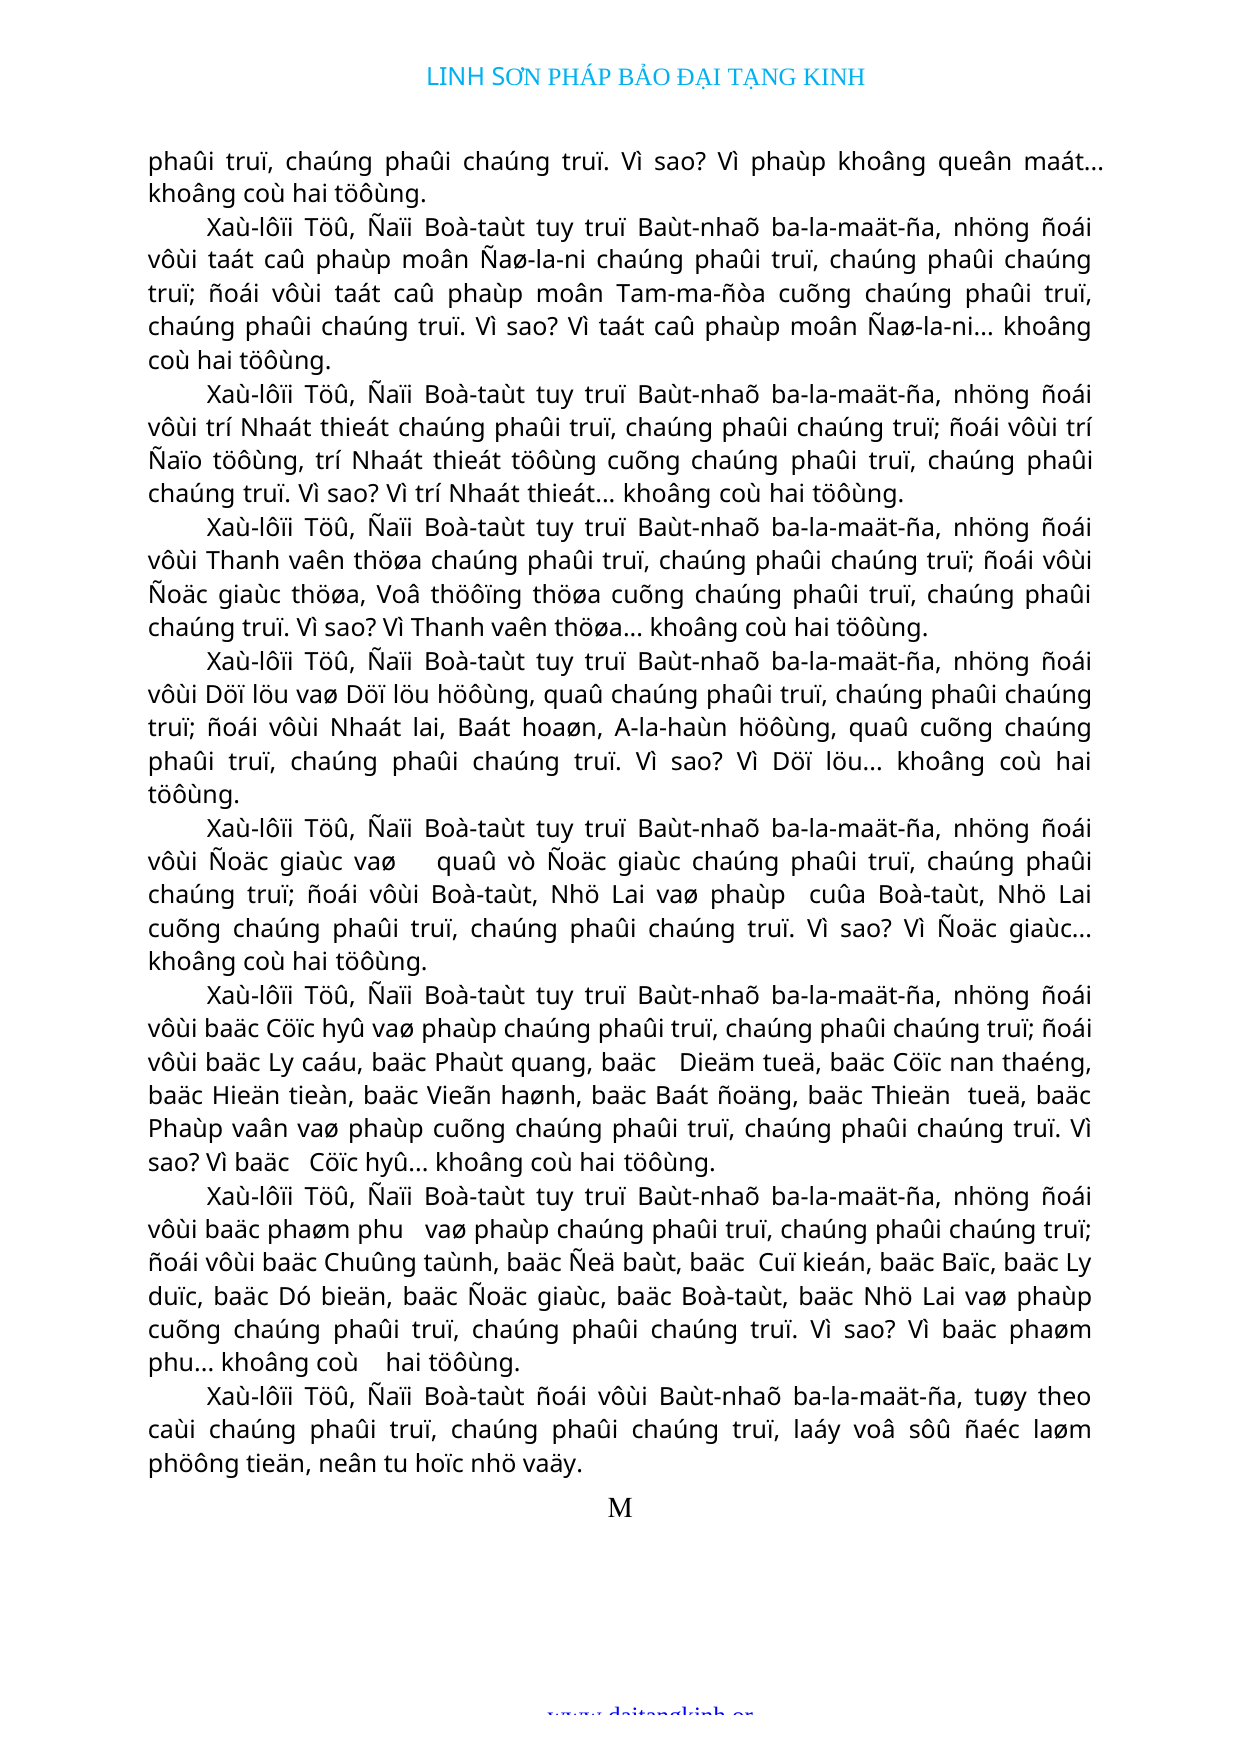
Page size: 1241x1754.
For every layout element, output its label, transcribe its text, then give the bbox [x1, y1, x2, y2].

text Xaù-lôïi Töû, Ñaïi Boà-taùt tuy truï Baùt-nhaõ ba-la-maät-ña, nhöng ñoái vôùi baäc phaøm phu vaø phaùp chaúng phaûi truï, chaúng phaûi chaúng truï; ñoái vôùi baäc Chuûng taùnh, baäc Ñeä baùt, baäc Cuï kieán, baäc Baïc, baäc Ly duïc, baäc Dó bieän, baäc Ñoäc giaùc, baäc Boà-taùt, baäc Nhö Lai vaø phaùp cuõng chaúng phaûi truï, chaúng phaûi chaúng truï. Vì sao? Vì baäc phaøm phu... khoâng coù hai töôùng. [148, 1178, 1093, 1379]
text phaûi truï, chaúng phaûi chaúng truï. Vì sao? Vì phaùp khoâng queân maát... khoâng coù hai töôùng. [148, 145, 1105, 209]
text Xaù-lôïi Töû, Ñaïi Boà-taùt tuy truï Baùt-nhaõ ba-la-maät-ña, nhöng ñoái vôùi taát caû phaùp moân Ñaø-la-ni chaúng phaûi truï, chaúng phaûi chaúng truï; ñoái vôùi taát caû phaùp moân Tam-ma-ñòa cuõng chaúng phaûi truï, chaúng phaûi chaúng truï. Vì sao? Vì taát caû phaùp moân Ñaø-la-ni... khoâng coù hai töôùng. [148, 209, 1093, 377]
text Xaù-lôïi Töû, Ñaïi Boà-taùt tuy truï Baùt-nhaõ ba-la-maät-ña, nhöng ñoái vôùi baäc Cöïc hyû vaø phaùp chaúng phaûi truï, chaúng phaûi chaúng truï; ñoái vôùi baäc Ly caáu, baäc Phaùt quang, baäc Dieäm tueä, baäc Cöïc nan thaéng, baäc Hieän tieàn, baäc Vieãn haønh, baäc Baát ñoäng, baäc Thieän tueä, baäc Phaùp vaân vaø phaùp cuõng chaúng phaûi truï, chaúng phaûi chaúng truï. Vì sao? Vì baäc Cöïc hyû... khoâng coù hai töôùng. [148, 978, 1093, 1178]
text Xaù-lôïi Töû, Ñaïi Boà-taùt tuy truï Baùt-nhaõ ba-la-maät-ña, nhöng ñoái vôùi trí Nhaát thieát chaúng phaûi truï, chaúng phaûi chaúng truï; ñoái vôùi trí Ñaïo töôùng, trí Nhaát thieát töôùng cuõng chaúng phaûi truï, chaúng phaûi chaúng truï. Vì sao? Vì trí Nhaát thieát... khoâng coù hai töôùng. [148, 377, 1093, 510]
text Xaù-lôïi Töû, Ñaïi Boà-taùt ñoái vôùi Baùt-nhaõ ba-la-maät-ña, tuøy theo caùi chaúng phaûi truï, chaúng phaûi chaúng truï, laáy voâ sôû ñaéc laøm phöông tieän, neân tu hoïc nhö vaäy. [148, 1379, 1093, 1479]
text Xaù-lôïi Töû, Ñaïi Boà-taùt tuy truï Baùt-nhaõ ba-la-maät-ña, nhöng ñoái vôùi Ñoäc giaùc vaø quaû vò Ñoäc giaùc chaúng phaûi truï, chaúng phaûi chaúng truï; ñoái vôùi Boà-taùt, Nhö Lai vaø phaùp cuûa Boà-taùt, Nhö Lai cuõng chaúng phaûi truï, chaúng phaûi chaúng truï. Vì sao? Vì Ñoäc giaùc... khoâng coù hai töôùng. [148, 811, 1093, 978]
text Xaù-lôïi Töû, Ñaïi Boà-taùt tuy truï Baùt-nhaõ ba-la-maät-ña, nhöng ñoái vôùi Thanh vaên thöøa chaúng phaûi truï, chaúng phaûi chaúng truï; ñoái vôùi Ñoäc giaùc thöøa, Voâ thöôïng thöøa cuõng chaúng phaûi truï, chaúng phaûi chaúng truï. Vì sao? Vì Thanh vaên thöøa... khoâng coù hai töôùng. [148, 510, 1093, 644]
text Xaù-lôïi Töû, Ñaïi Boà-taùt tuy truï Baùt-nhaõ ba-la-maät-ña, nhöng ñoái vôùi Döï löu vaø Döï löu höôùng, quaû chaúng phaûi truï, chaúng phaûi chaúng truï; ñoái vôùi Nhaát lai, Baát hoaøn, A-la-haùn höôùng, quaû cuõng chaúng phaûi truï, chaúng phaûi chaúng truï. Vì sao? Vì Döï löu... khoâng coù hai töôùng. [148, 644, 1093, 811]
text  [135, 1497, 1105, 1523]
